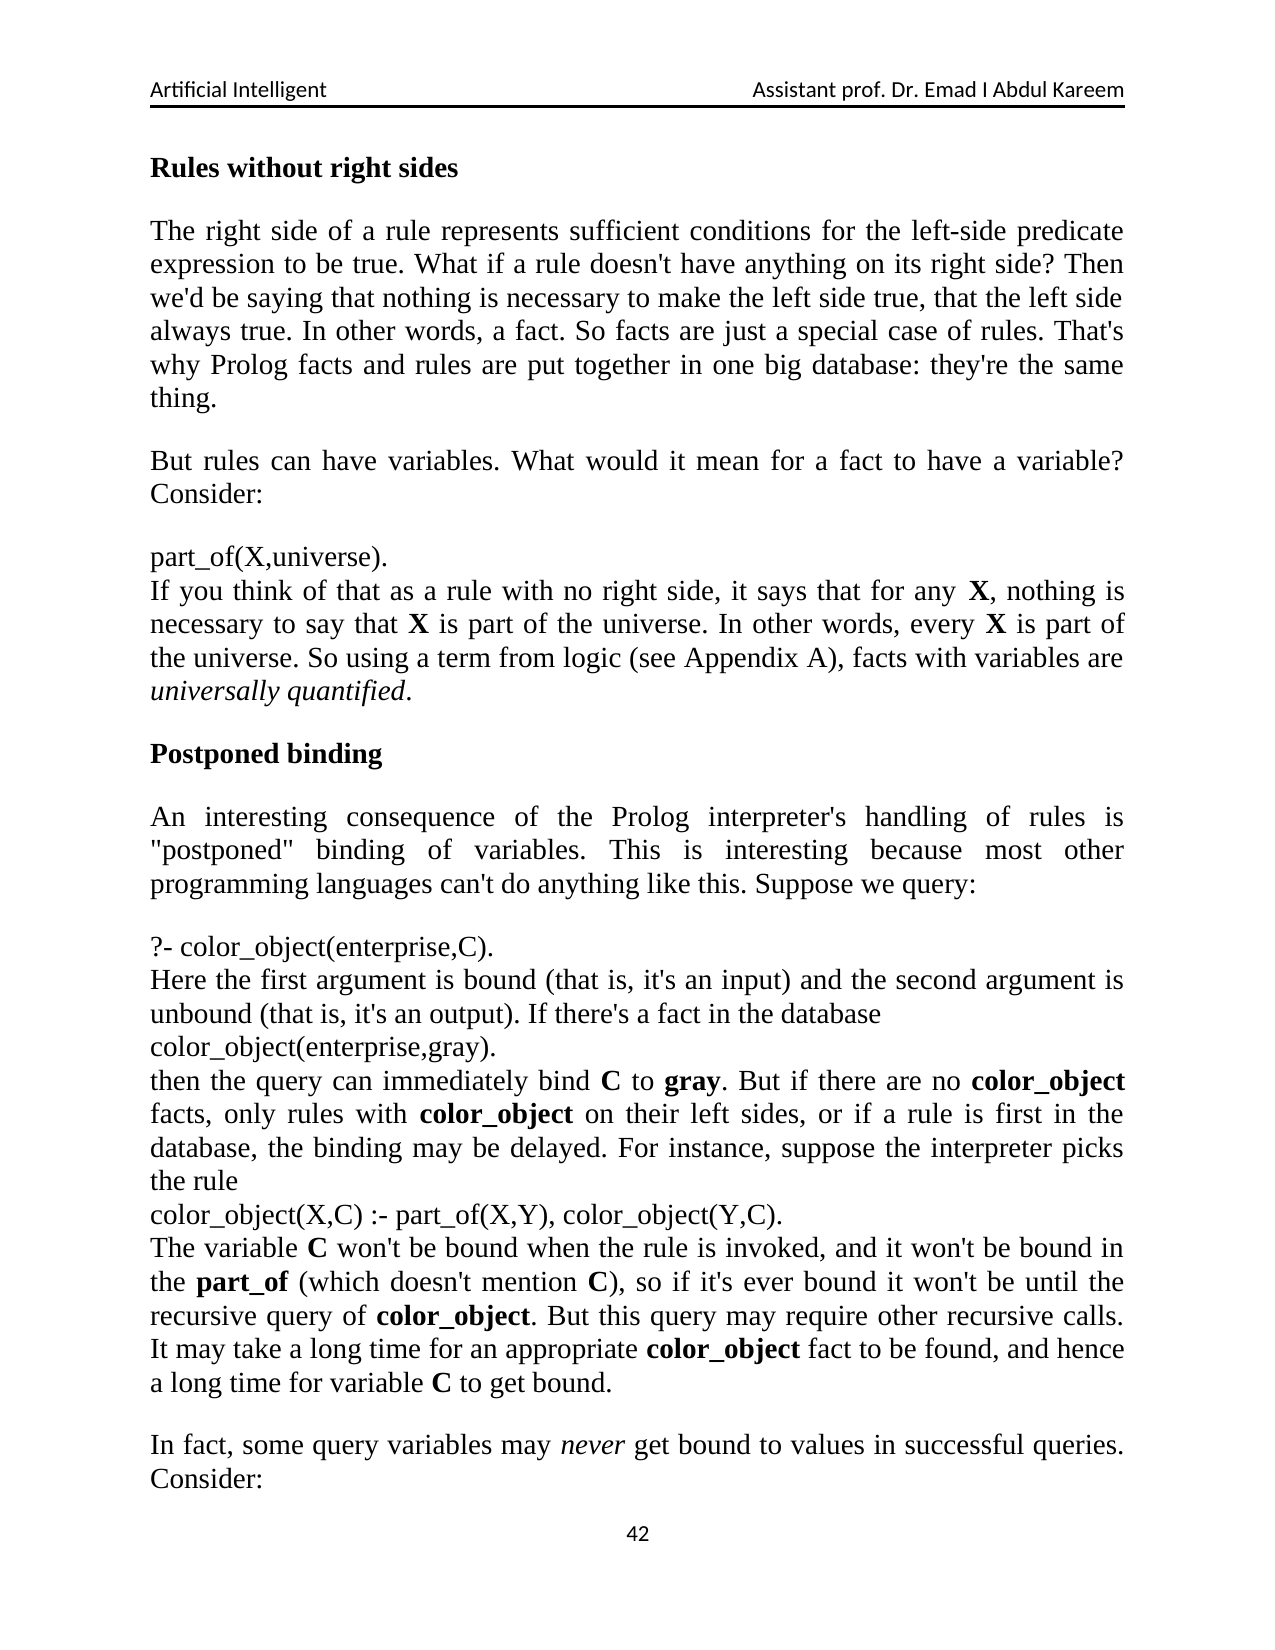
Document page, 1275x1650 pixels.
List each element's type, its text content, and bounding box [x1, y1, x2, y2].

text color_object(X,C) :- part_of(X,Y), color_object(Y,C). [150, 1197, 1125, 1231]
text part_of(X,universe). [150, 539, 1125, 573]
text Postponed binding [150, 736, 1125, 770]
text In fact, some query variables may never get bound to values in successful queries. Consider: [150, 1427, 1125, 1494]
text ?- color_object(enterprise,C). [150, 929, 1125, 962]
text The variable C won't be bound when the rule is invoked, and it won't be bound in the part_of (which doesn't mention C), so if it's ever bound it won't be until the recursive query of color_object. But this query may require other recursive calls. It may take a long time for an appropriate color_object fact to be found, and hence a long time for variable C to get bound. [150, 1231, 1125, 1398]
text then the query can immediately bind C to gray. But if there are no color_object facts, only rules with color_object on their left sides, or if a rule is first in the database, the binding may be delayed. For instance, suppose the interpreter picks the rule [150, 1063, 1125, 1197]
text If you think of that as a rule with no right side, it says that for any X, nothing is necessary to say that X is part of the universe. In other words, every X is part of the universe. So using a term from logic (see Appendix A), facts with variables are universally quantified. [150, 573, 1125, 707]
text But rules can have variables. What would it mean for a fact to have a variable? Consider: [150, 443, 1125, 510]
text Here the first argument is bound (that is, it's an input) and the second argument is unbound (that is, it's an output). If there's a fact in the database [150, 962, 1125, 1029]
text An interesting consequence of the Prolog interpreter's handling of rules is "postponed" binding of variables. This is interesting because most other programming languages can't do anything like this. Suppose we query: [150, 799, 1125, 899]
text color_object(enterprise,gray). [150, 1029, 1125, 1063]
text Rules without right sides [150, 150, 1125, 183]
text The right side of a rule represents sufficient conditions for the left-side predicate expression to be true. What if a rule doesn't have anything on its right side? Then we'd be saying that nothing is necessary to make the left side true, that the left side always true. In other words, a fact. So facts are just a special case of rules. That's why Prolog facts and rules are put together in one big database: they're the same thing. [150, 213, 1125, 414]
